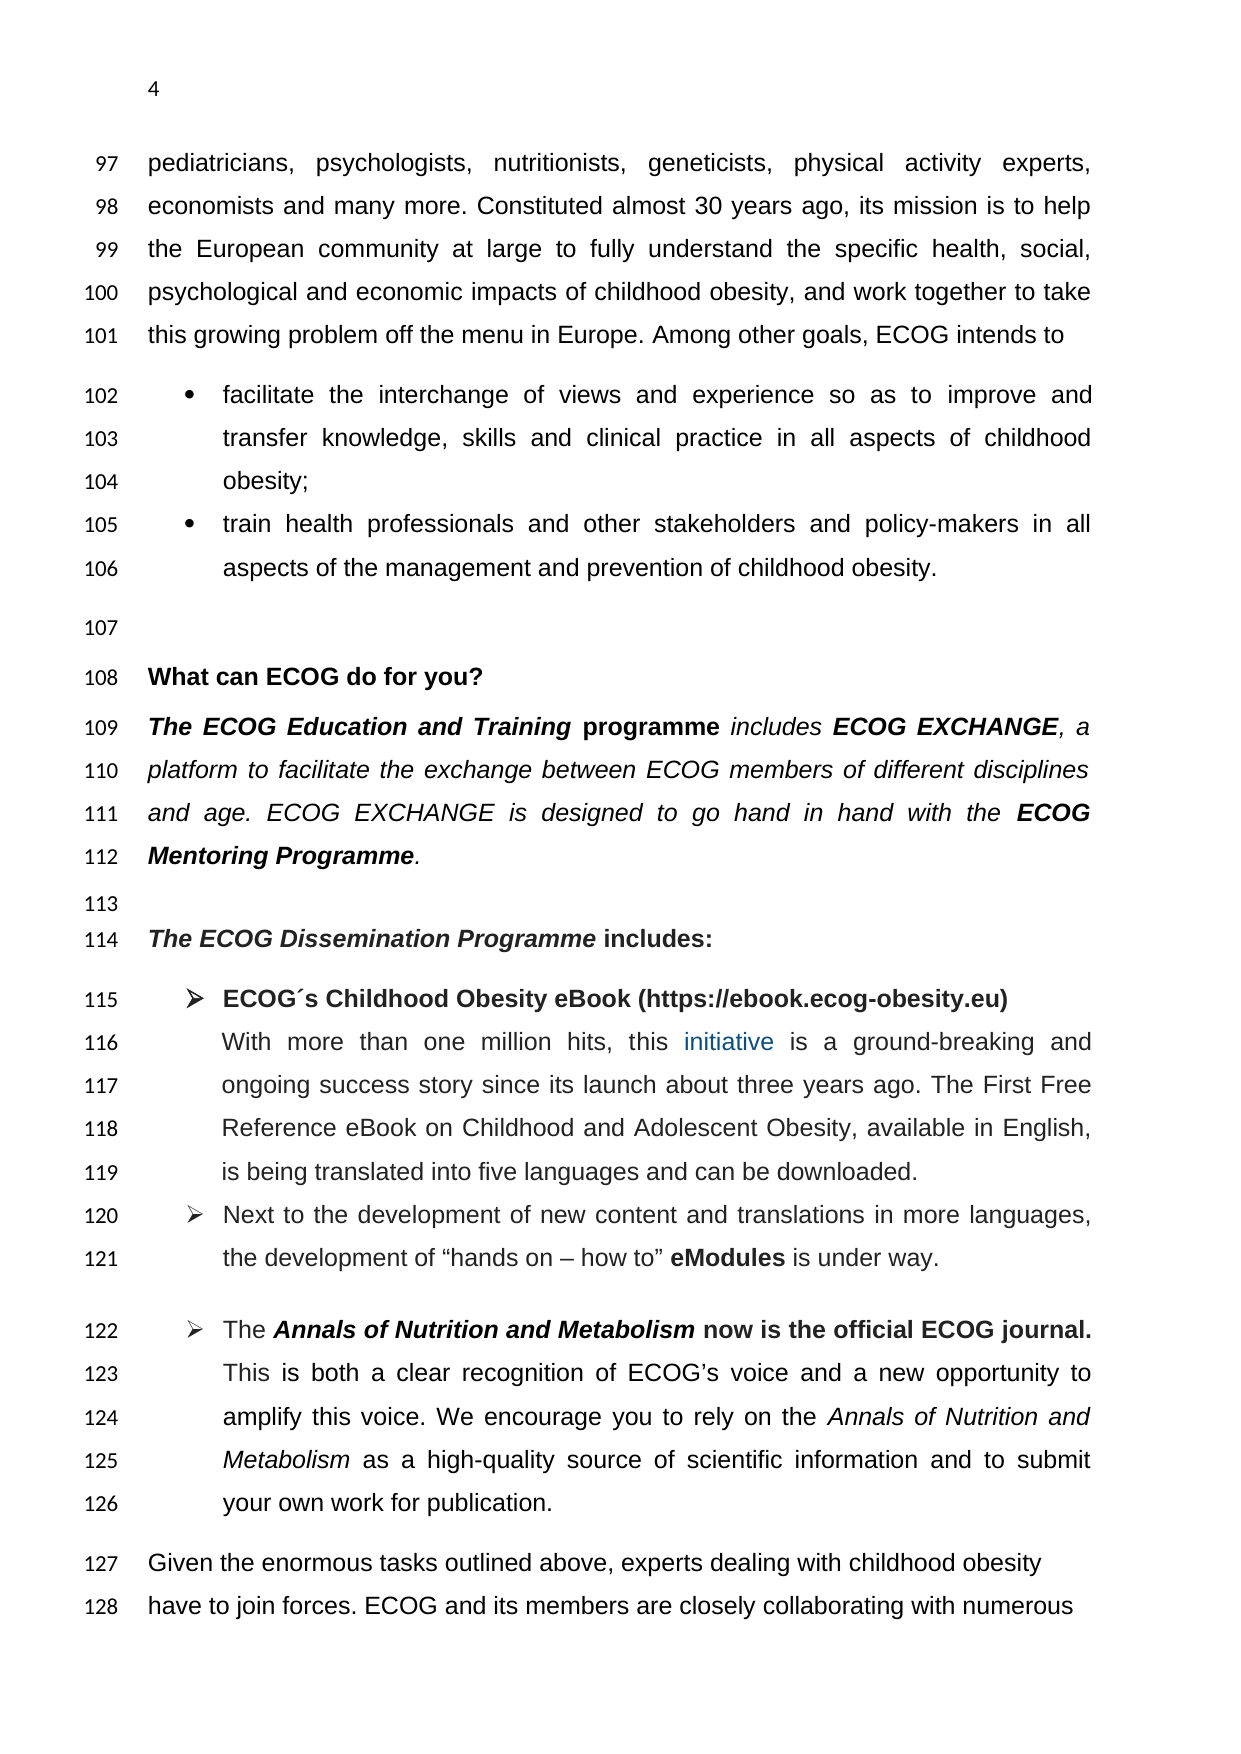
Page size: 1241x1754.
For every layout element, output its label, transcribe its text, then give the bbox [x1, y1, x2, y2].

list ECOG´s Childhood Obesity eBook (https://ebook.ecog-obesity.eu) [185, 984, 1093, 1013]
text What can ECOG do for you? [148, 662, 1093, 691]
subtitle The ECOG Education and Training programme includes ECOG EXCHANGE, a platform to facilitate the exchange between ECOG members of different disciplines and age. ECOG EXCHANGE is designed to go hand in hand with the ECOG Mentoring Programme. [148, 712, 1093, 870]
list Next to the development of new content and translations in more languages, the development of “hands on – how to” eModules is under way. [185, 1199, 1093, 1272]
list train health professionals and other stakeholders and policy-makers in all aspects of the management and prevention of childhood obesity. [185, 509, 1093, 581]
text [148, 1547, 1093, 1619]
list The Annals of Nutrition and Metabolism now is the official ECOG journal. This is both a clear recognition of ECOG’s voice and a new opportunity to amplify this voice. We encourage you to rely on the Annals of Nutrition and Metabolism as a high-quality source of scientific information and to submit your own work for publication. [185, 1315, 1093, 1516]
text With more than one million hits, this initiative is a ground-breaking and ongoing success story since its launch about three years ago. The First Free Reference eBook on Childhood and Adolescent Obesity, available in English, is being translated into five languages and can be downloaded. [221, 1027, 1093, 1185]
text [148, 148, 1093, 349]
list facilitate the interchange of views and experience so as to improve and transfer knowledge, skills and clinical practice in all aspects of childhood obesity; [185, 380, 1093, 495]
subtitle The ECOG Dissemination Programme includes: [148, 924, 1093, 952]
